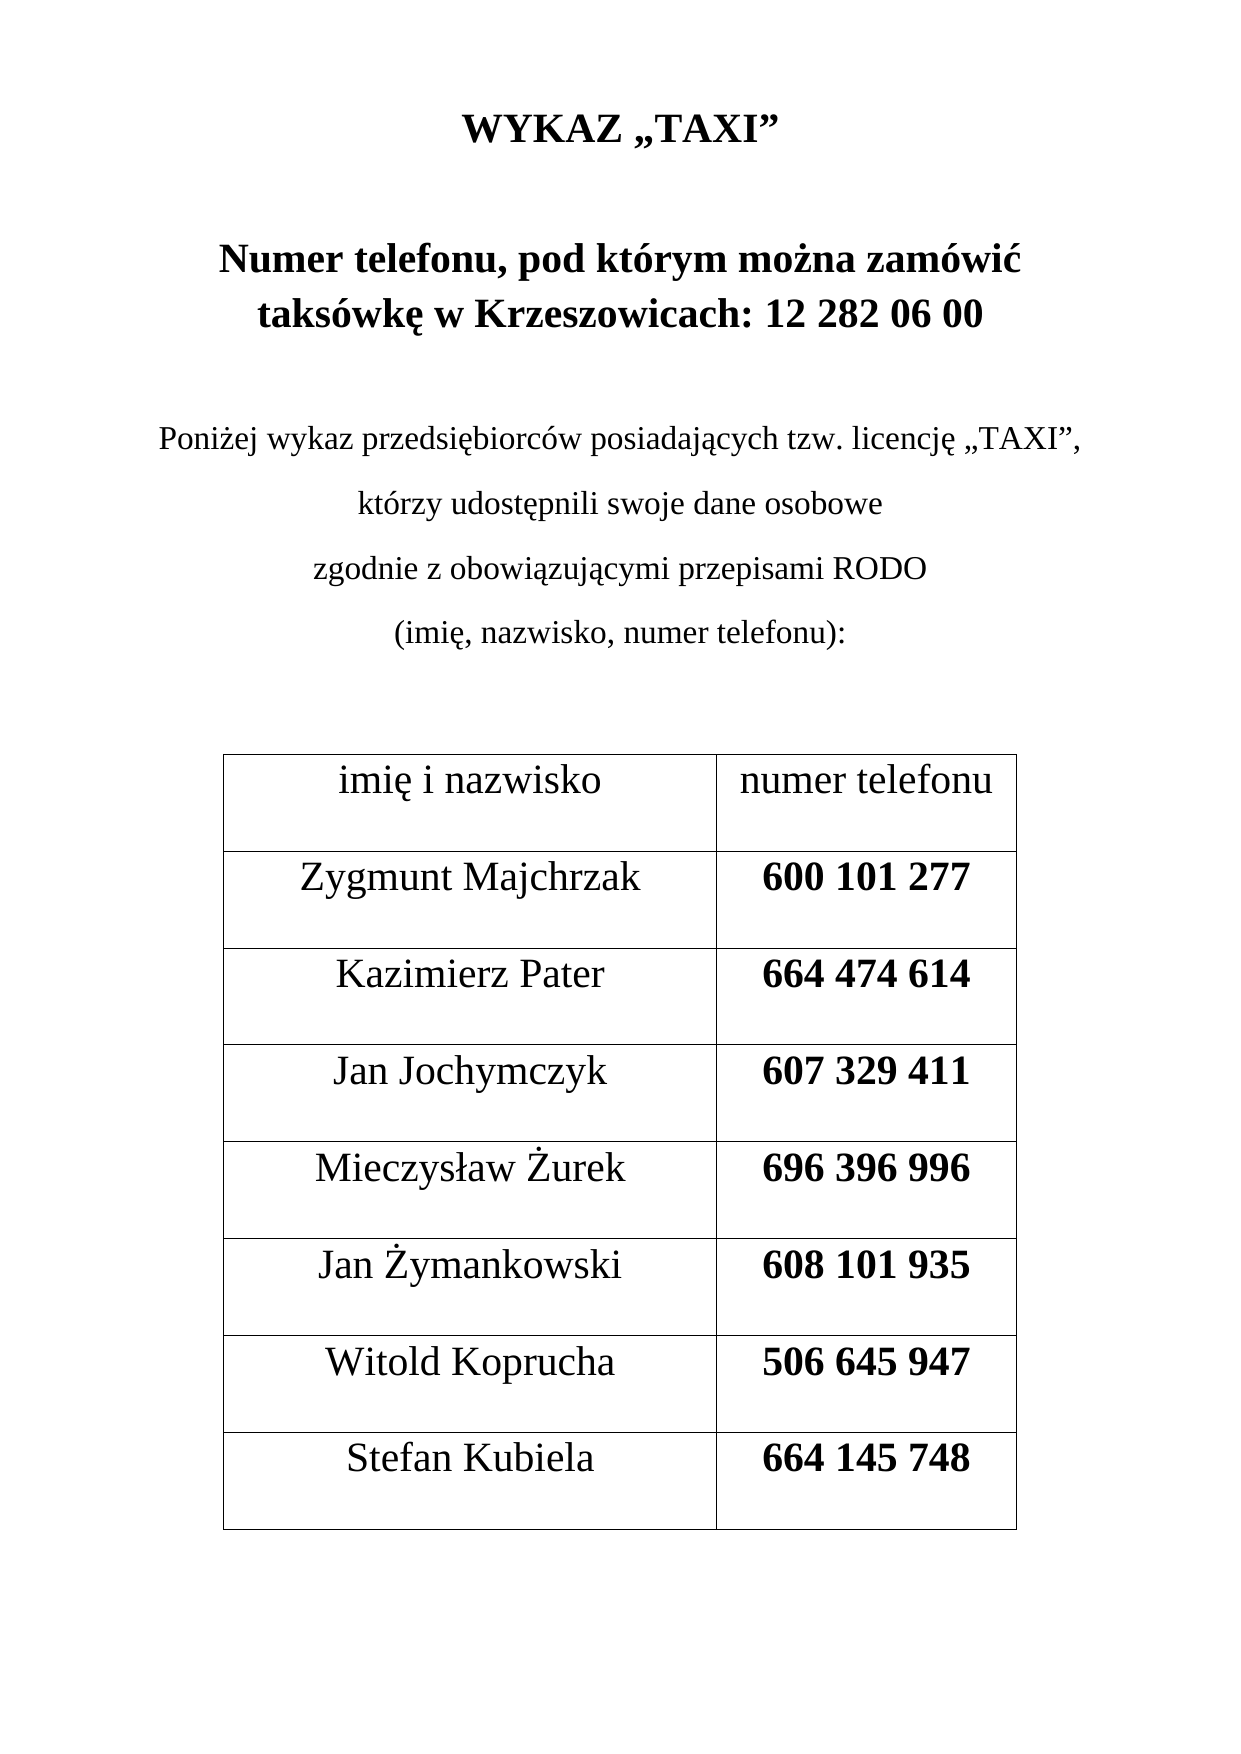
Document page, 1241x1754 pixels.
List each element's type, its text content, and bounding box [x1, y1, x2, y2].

table_cell 664 145 748 [717, 1433, 1016, 1529]
table_header numer telefonu [717, 755, 1016, 851]
table_cell Stefan Kubiela [224, 1433, 716, 1529]
table_header imię i nazwisko [224, 755, 716, 851]
table_cell 608 101 935 [717, 1239, 1016, 1335]
table_cell 600 101 277 [717, 852, 1016, 947]
text (imię, nazwisko, numer telefonu): [148, 613, 1093, 651]
table_cell Zygmunt Majchrzak [224, 852, 716, 947]
table_cell Kazimierz Pater [224, 949, 716, 1044]
text którzy udostępnili swoje dane osobowe [148, 483, 1093, 521]
table_cell Jan Żymankowski [224, 1239, 716, 1335]
table_cell 664 474 614 [717, 949, 1016, 1044]
text zgodnie z obowiązującymi przepisami RODO [148, 548, 1093, 586]
table_cell 607 329 411 [717, 1045, 1016, 1141]
table_cell 696 396 996 [717, 1142, 1016, 1238]
text Numer telefonu, pod którym można zamówić taksówkę w Krzeszowicach: 12 282 06 00 [148, 233, 1093, 336]
text WYKAZ „TAXI” [148, 103, 1093, 151]
table_cell Mieczysław Żurek [224, 1142, 716, 1238]
table_cell Witold Koprucha [224, 1336, 716, 1432]
text Poniżej wykaz przedsiębiorców posiadających tzw. licencję „TAXI”, [148, 418, 1093, 456]
table_cell 506 645 947 [717, 1336, 1016, 1432]
table_cell Jan Jochymczyk [224, 1045, 716, 1141]
